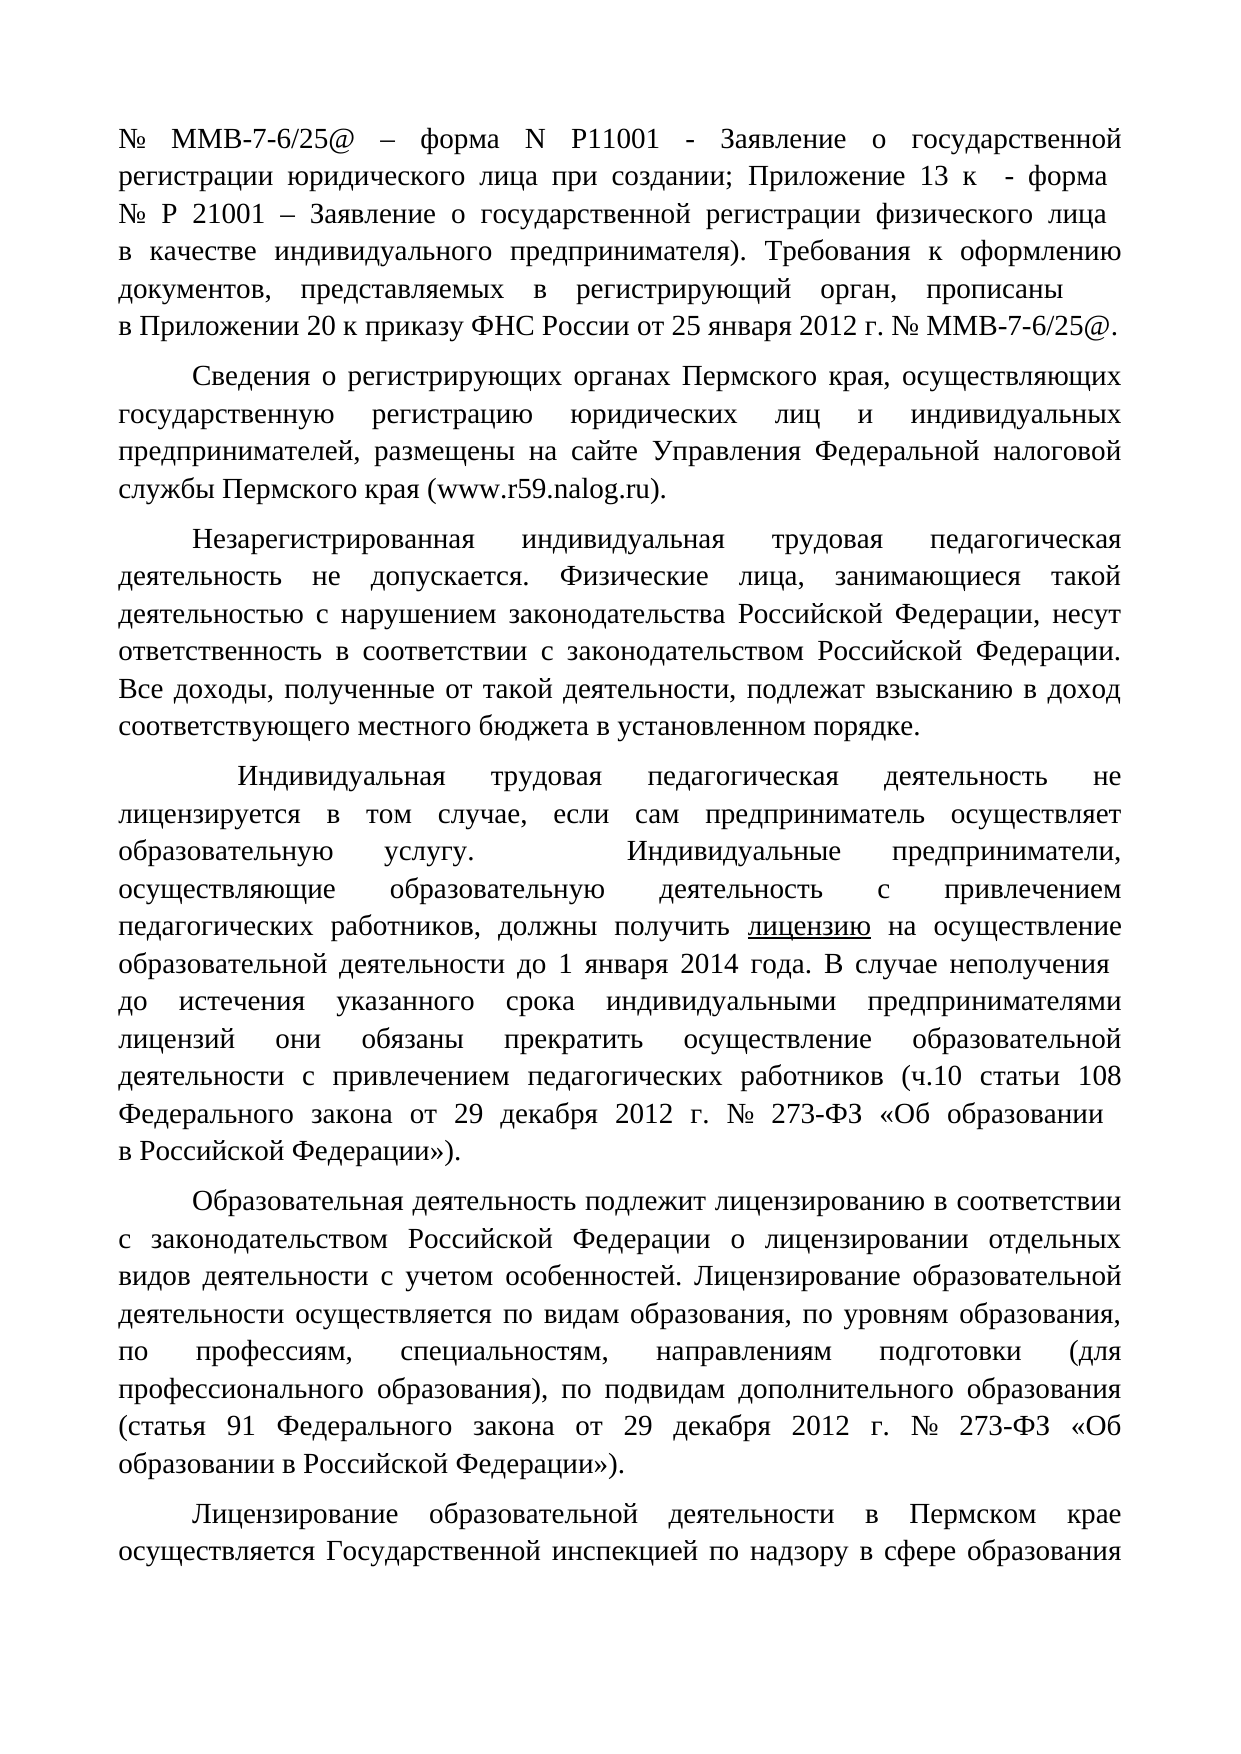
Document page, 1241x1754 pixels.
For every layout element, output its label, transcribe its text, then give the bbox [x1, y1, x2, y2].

text Сведения о регистрирующих органах Пермского края, осуществляющих государственную регистрацию юридических лиц и индивидуальных предпринимателей, размещены на сайте Управления Федеральной налоговой службы Пермского края (www.r59.nalog.ru). [118, 356, 1122, 506]
text Незарегистрированная индивидуальная трудовая педагогическая деятельность не допускается. Физические лица, занимающиеся такой деятельностью с нарушением законодательства Российской Федерации, несут ответственность в соответствии с законодательством Российской Федерации. Все доходы, полученные от такой деятельности, подлежат взысканию в доход соответствующего местного бюджета в установленном порядке. [118, 518, 1122, 743]
text Образовательная деятельность подлежит лицензированию в соответствии с законодательством Российской Федерации о лицензировании отдельных видов деятельности с учетом особенностей. Лицензирование образовательной деятельности осуществляется по видам образования, по уровням образования, по профессиям, специальностям, направлениям подготовки (для профессионального образования), по подвидам дополнительного образования (статья 91 Федерального закона от 29 декабря 2012 г. № 273-ФЗ «Об образовании в Российской Федерации»). [118, 1181, 1122, 1481]
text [118, 118, 1122, 343]
text Индивидуальная трудовая педагогическая деятельность не лицензируется в том случае, если сам предприниматель осуществляет образовательную услугу. Индивидуальные предприниматели, осуществляющие образовательную деятельность с привлечением педагогических работников, должны получить лицензию на осуществление образовательной деятельности до 1 января 2014 года. В случае неполучения до истечения указанного срока индивидуальными предпринимателями лицензий они обязаны прекратить осуществление образовательной деятельности с привлечением педагогических работников (ч.10 статьи 108 Федерального закона от 29 декабря 2012 г. № 273-ФЗ «Об образовании в Российской Федерации»). [118, 756, 1122, 1168]
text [118, 1493, 1122, 1568]
